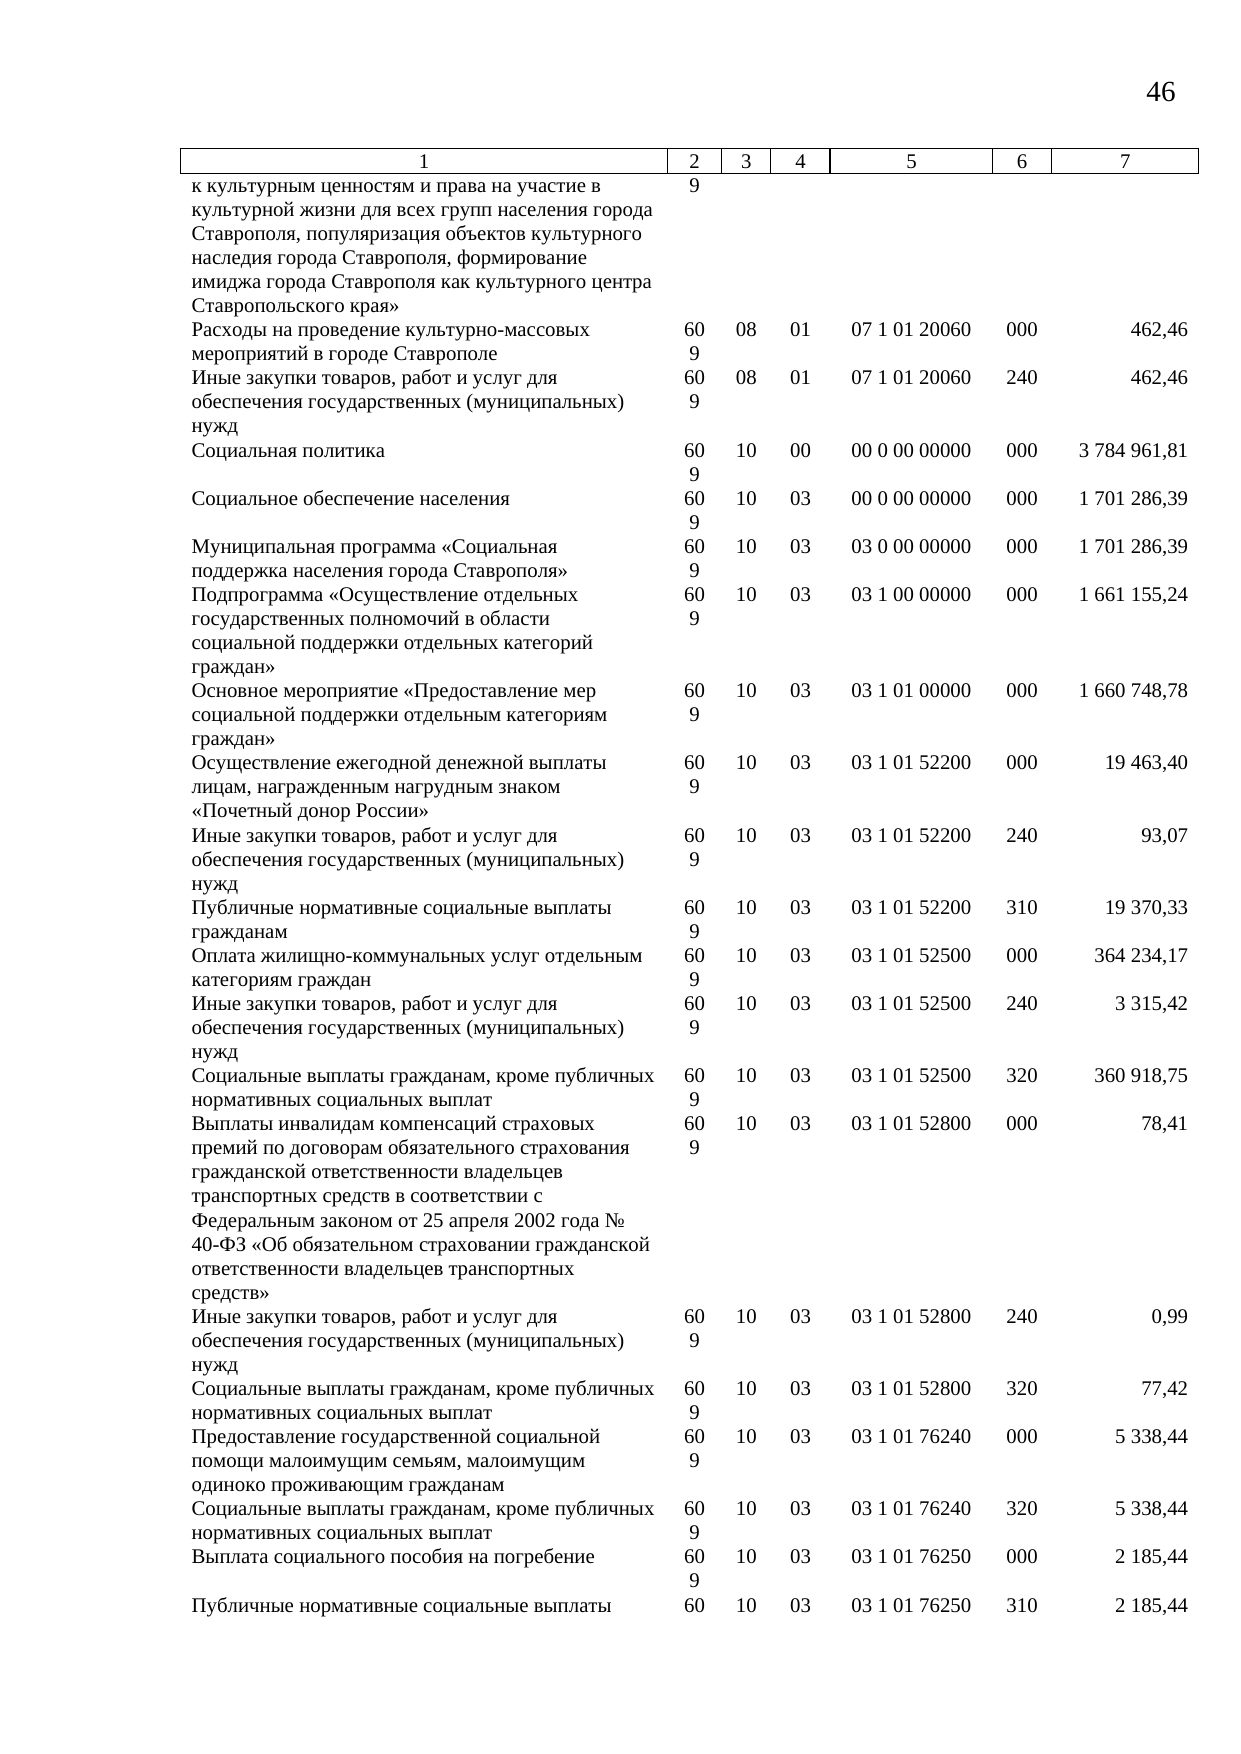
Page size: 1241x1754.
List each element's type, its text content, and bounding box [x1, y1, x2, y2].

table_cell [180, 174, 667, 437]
table_header 7 [1052, 149, 1198, 173]
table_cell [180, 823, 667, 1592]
table_header 5 [831, 149, 992, 173]
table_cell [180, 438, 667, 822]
table_header 4 [771, 149, 829, 173]
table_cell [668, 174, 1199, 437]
table_header 2 [668, 149, 721, 173]
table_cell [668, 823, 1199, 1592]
table_header 1 [181, 149, 667, 173]
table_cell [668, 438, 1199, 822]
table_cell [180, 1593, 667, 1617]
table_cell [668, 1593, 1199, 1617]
table_header 3 [722, 149, 770, 173]
table_header 6 [993, 149, 1051, 173]
